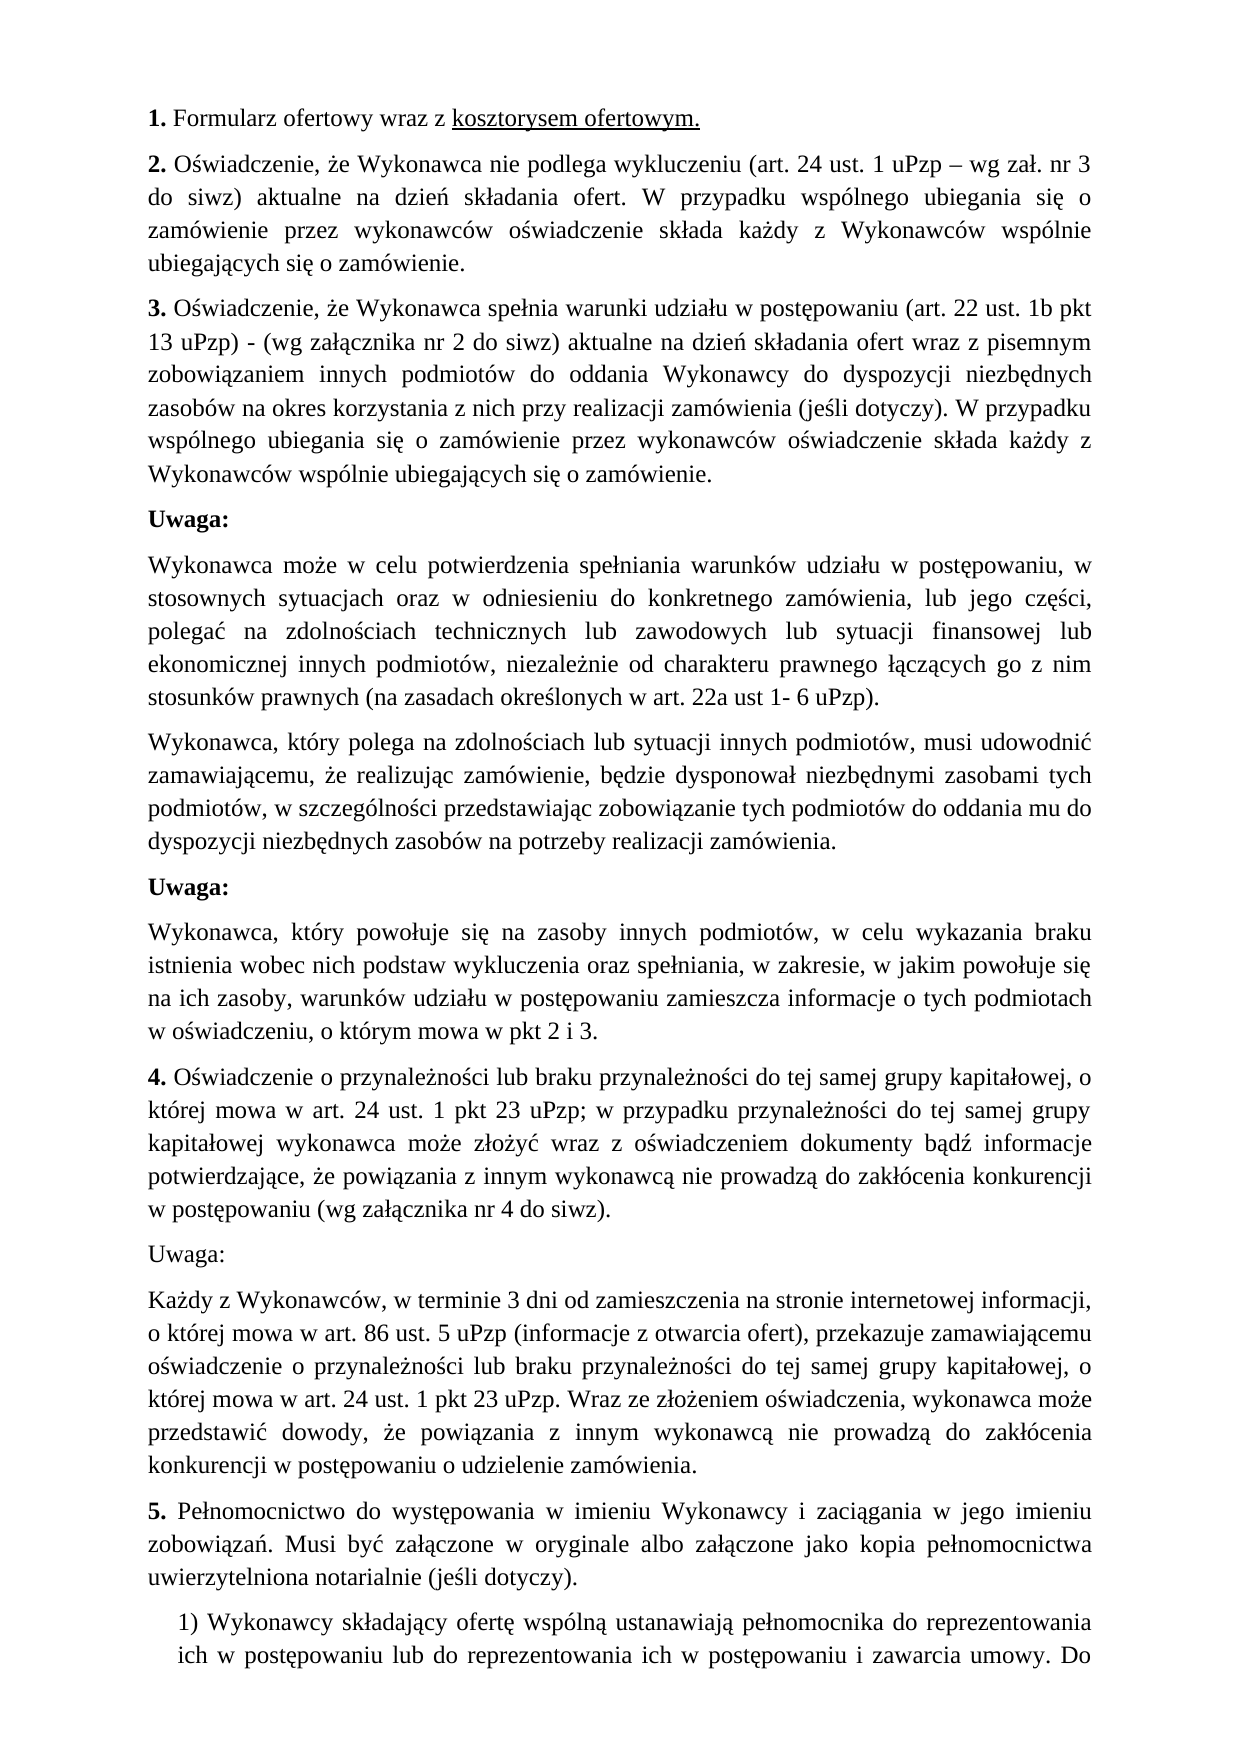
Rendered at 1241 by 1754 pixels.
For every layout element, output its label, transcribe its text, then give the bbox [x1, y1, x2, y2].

text Uwaga: [148, 1239, 1093, 1268]
text Każdy z Wykonawców, w terminie 3 dni od zamieszczenia na stronie internetowej informacji, o której mowa w art. 86 ust. 5 uPzp (informacje z otwarcia ofert), przekazuje zamawiającemu oświadczenie o przynależności lub braku przynależności do tej samej grupy kapitałowej, o której mowa w art. 24 ust. 1 pkt 23 uPzp. Wraz ze złożeniem oświadczenia, wykonawca może przedstawić dowody, że powiązania z innym wykonawcą nie prowadzą do zakłócenia konkurencji w postępowaniu o udzielenie zamówienia. [148, 1285, 1093, 1479]
text 1. Formularz ofertowy wraz z kosztorysem ofertowym. [148, 103, 1093, 132]
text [177, 1607, 1093, 1669]
text 5. Pełnomocnictwo do występowania w imieniu Wykonawcy i zaciągania w jego imieniu zobowiązań. Musi być załączone w oryginale albo załączone jako kopia pełnomocnictwa uwierzytelniona notarialnie (jeśli dotyczy). [148, 1496, 1093, 1591]
text Uwaga: [148, 504, 1093, 533]
text Uwaga: [148, 872, 1093, 901]
text 2. Oświadczenie, że Wykonawca nie podlega wykluczeniu (art. 24 ust. 1 uPzp – wg zał. nr 3 do siwz) aktualne na dzień składania ofert. W przypadku wspólnego ubiegania się o zamówienie przez wykonawców oświadczenie składa każdy z Wykonawców wspólnie ubiegających się o zamówienie. [148, 149, 1093, 277]
text Wykonawca, który powołuje się na zasoby innych podmiotów, w celu wykazania braku istnienia wobec nich podstaw wykluczenia oraz spełniania, w zakresie, w jakim powołuje się na ich zasoby, warunków udziału w postępowaniu zamieszcza informacje o tych podmiotach w oświadczeniu, o którym mowa w pkt 2 i 3. [148, 917, 1093, 1045]
text Wykonawca, który polega na zdolnościach lub sytuacji innych podmiotów, musi udowodnić zamawiającemu, że realizując zamówienie, będzie dysponował niezbędnymi zasobami tych podmiotów, w szczególności przedstawiając zobowiązanie tych podmiotów do oddania mu do dyspozycji niezbędnych zasobów na potrzeby realizacji zamówienia. [148, 727, 1093, 855]
text 3. Oświadczenie, że Wykonawca spełnia warunki udziału w postępowaniu (art. 22 ust. 1b pkt 13 uPzp) - (wg załącznika nr 2 do siwz) aktualne na dzień składania ofert wraz z pisemnym zobowiązaniem innych podmiotów do oddania Wykonawcy do dyspozycji niezbędnych zasobów na okres korzystania z nich przy realizacji zamówienia (jeśli dotyczy). W przypadku wspólnego ubiegania się o zamówienie przez wykonawców oświadczenie składa każdy z Wykonawców wspólnie ubiegających się o zamówienie. [148, 293, 1093, 487]
text 4. Oświadczenie o przynależności lub braku przynależności do tej samej grupy kapitałowej, o której mowa w art. 24 ust. 1 pkt 23 uPzp; w przypadku przynależności do tej samej grupy kapitałowej wykonawca może złożyć wraz z oświadczeniem dokumenty bądź informacje potwierdzające, że powiązania z innym wykonawcą nie prowadzą do zakłócenia konkurencji w postępowaniu (wg załącznika nr 4 do siwz). [148, 1062, 1093, 1223]
text Wykonawca może w celu potwierdzenia spełniania warunków udziału w postępowaniu, w stosownych sytuacjach oraz w odniesieniu do konkretnego zamówienia, lub jego części, polegać na zdolnościach technicznych lub zawodowych lub sytuacji finansowej lub ekonomicznej innych podmiotów, niezależnie od charakteru prawnego łączących go z nim stosunków prawnych (na zasadach określonych w art. 22a ust 1- 6 uPzp). [148, 550, 1093, 711]
